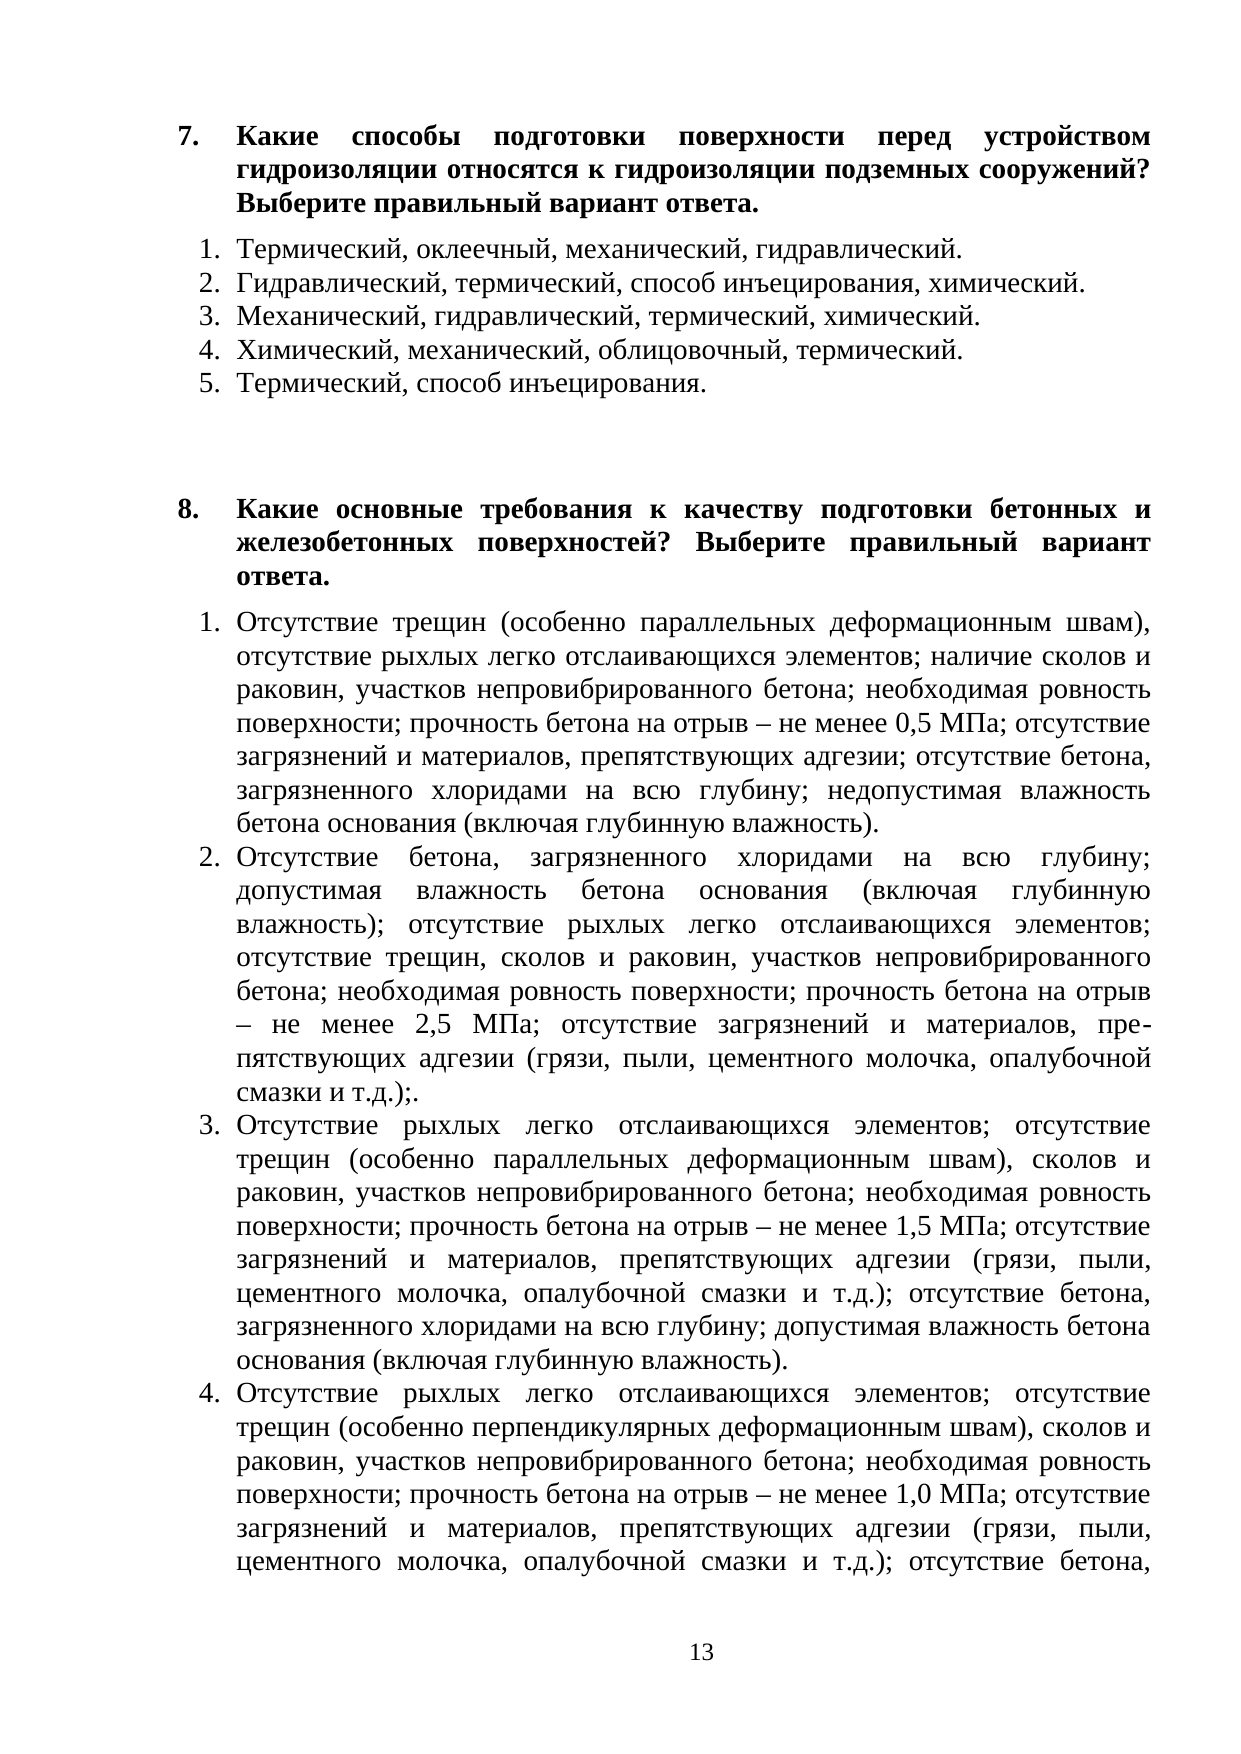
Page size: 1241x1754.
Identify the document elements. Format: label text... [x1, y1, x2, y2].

list Какие способы подготовки поверхности перед устройством гидроизоляции относятся к гидроизоляции подземных сооружений? Выберите правильный вариант ответа. [177, 118, 1152, 219]
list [199, 1376, 1152, 1577]
list Химический, механический, облицовочный, термический. [199, 332, 1152, 365]
list Отсутствие рыхлых легко отслаивающихся элементов; отсутствие трещин (особенно параллельных деформационным швам), сколов и раковин, участков непровибрированного бетона; необходимая ровность поверхности; прочность бетона на отрыв – не менее 1,5 МПа; отсутствие загрязнений и материалов, препятствующих адгезии (грязи, пыли, цементного молочка, опалубочной смазки и т.д.); отсутствие бетона, загрязненного хлоридами на всю глубину; допустимая влажность бетона основания (включая глубинную влажность). [199, 1107, 1152, 1376]
list Термический, способ инъецирования. [199, 365, 1152, 399]
list Термический, оклеечный, механический, гидравлический. [199, 231, 1152, 265]
list Механический, гидравлический, термический, химический. [199, 298, 1152, 332]
list Отсутствие бетона, загрязненного хлоридами на всю глубину; допустимая влажность бетона основания (включая глубинную влажность); отсутствие рыхлых легко отслаивающихся элементов; отсутствие трещин, сколов и раковин, участков непровибрированного бетона; необходимая ровность поверхности; прочность бетона на отрыв – не менее 2,5 МПа; отсутствие загрязнений и материалов, препятствующих адгезии (грязи, пыли, цементного молочка, опалубочной смазки и т.д.);. [199, 839, 1152, 1107]
list Отсутствие трещин (особенно параллельных деформационным швам), отсутствие рыхлых легко отслаивающихся элементов; наличие сколов и раковин, участков непровибрированного бетона; необходимая ровность поверхности; прочность бетона на отрыв – не менее 0,5 МПа; отсутствие загрязнений и материалов, препятствующих адгезии; отсутствие бетона, загрязненного хлоридами на всю глубину; недопустимая влажность бетона основания (включая глубинную влажность). [199, 604, 1152, 839]
list Гидравлический, термический, способ инъецирования, химический. [199, 265, 1152, 298]
list Какие основные требования к качеству подготовки бетонных и железобетонных поверхностей? Выберите правильный вариант ответа. [177, 491, 1152, 592]
